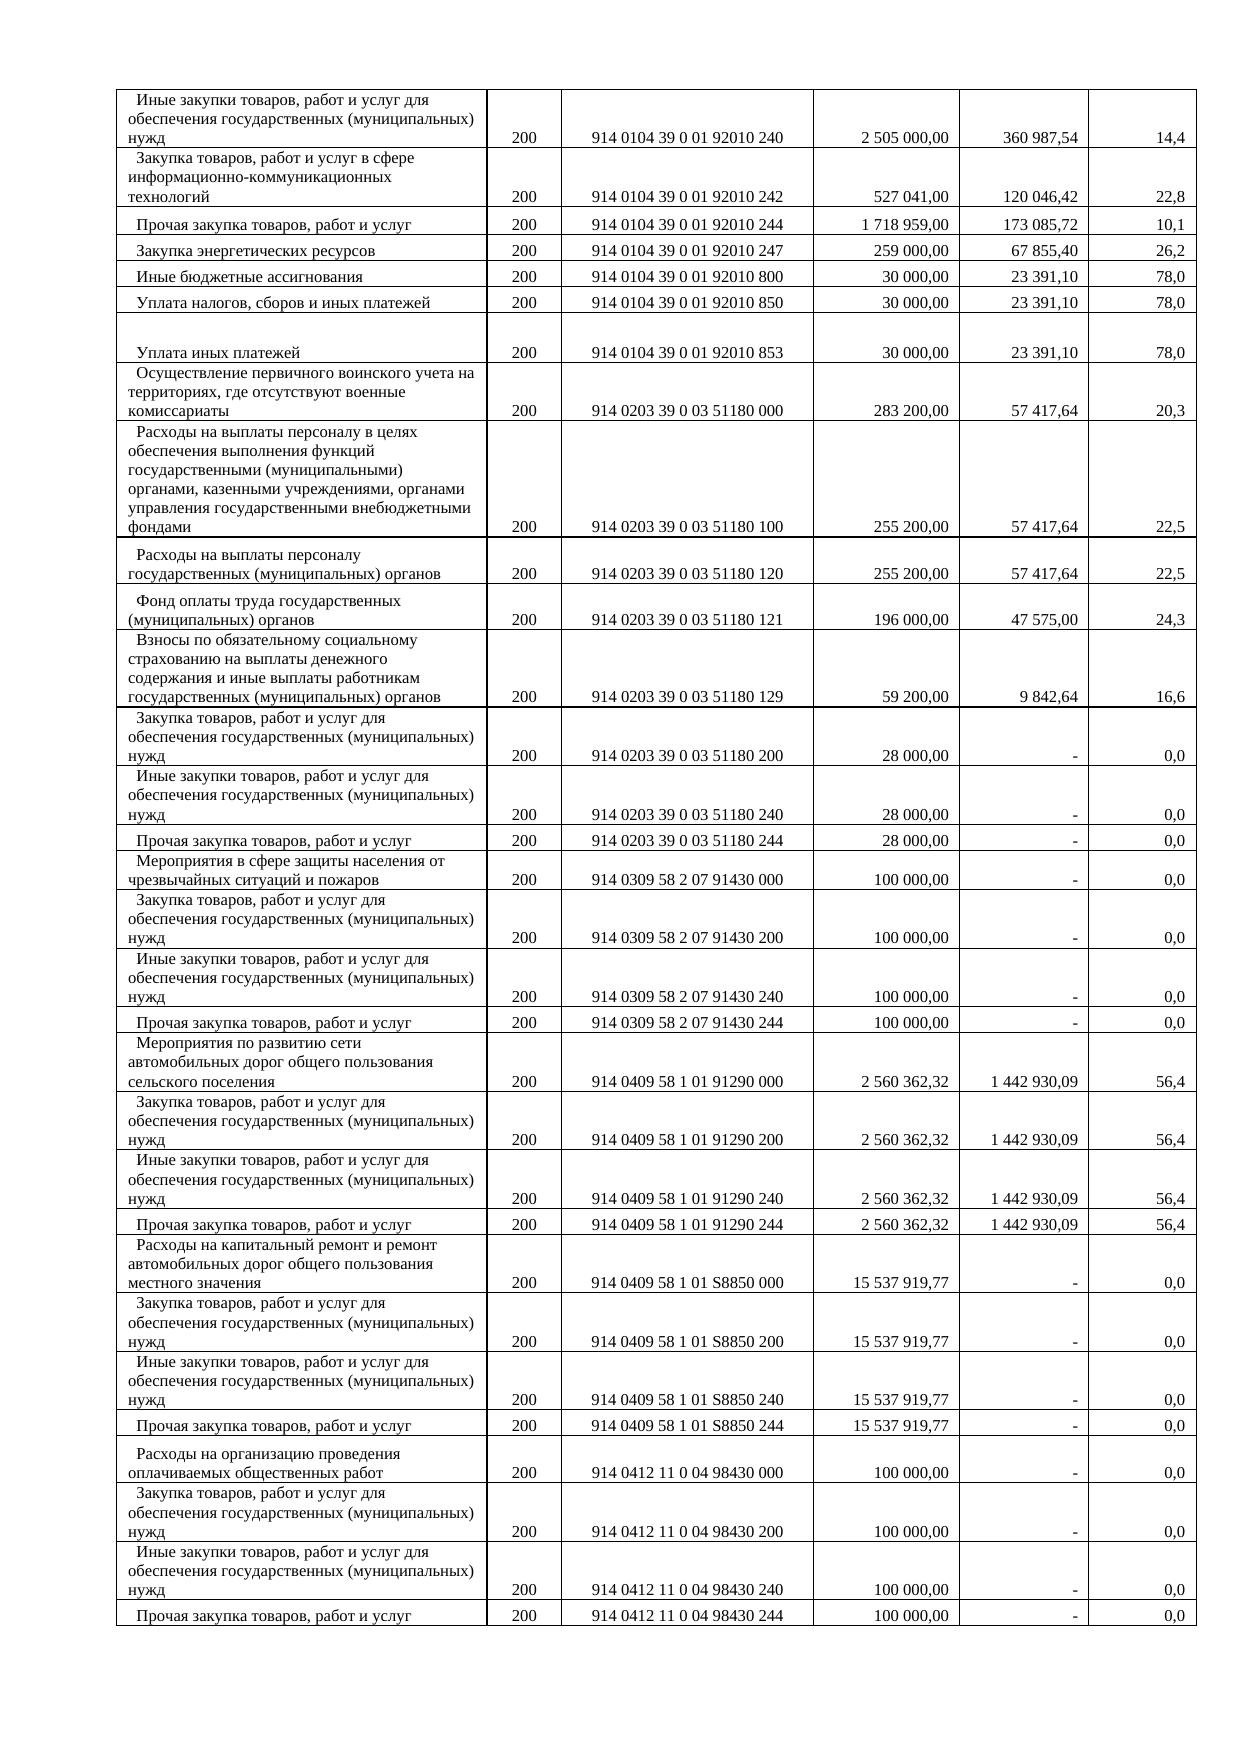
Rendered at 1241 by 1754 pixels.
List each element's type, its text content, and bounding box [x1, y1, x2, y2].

table_cell 200 [488, 261, 561, 286]
table_cell 0,0 [1089, 1600, 1196, 1625]
table_cell Иные закупки товаров, работ и услуг для обеспечения государственных (муниципальных) нужд [117, 90, 486, 147]
table_cell 914 0203 39 0 03 51180 120 [562, 538, 813, 583]
table_cell Закупка товаров, работ и услуг для обеспечения государственных (муниципальных) нужд [117, 890, 486, 947]
table_cell 914 0412 11 0 04 98430 240 [562, 1542, 813, 1599]
table_cell 173 085,72 [960, 207, 1088, 234]
table_cell 914 0104 39 0 01 92010 240 [562, 90, 813, 147]
table_cell 914 0203 39 0 03 51180 129 [562, 630, 813, 706]
table_cell 67 855,40 [960, 235, 1088, 260]
table_cell 914 0203 39 0 03 51180 000 [562, 363, 813, 420]
table_cell 30 000,00 [814, 261, 959, 286]
table_cell 0,0 [1089, 1235, 1196, 1292]
table_cell 0,0 [1089, 825, 1196, 849]
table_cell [117, 1542, 486, 1599]
table_cell 914 0203 39 0 03 51180 100 [562, 421, 813, 536]
table_cell - [960, 1293, 1088, 1351]
table_cell 26,2 [1089, 235, 1196, 260]
table_cell 100 000,00 [814, 1483, 959, 1541]
table_cell 200 [488, 1600, 561, 1625]
table_cell 78,0 [1089, 261, 1196, 286]
table_cell 1 442 930,09 [960, 1150, 1088, 1208]
table_cell Уплата иных платежей [117, 313, 486, 362]
table_cell 1 718 959,00 [814, 207, 959, 234]
table_cell 200 [488, 1150, 561, 1208]
table_cell 14,4 [1089, 90, 1196, 147]
table_cell Прочая закупка товаров, работ и услуг [117, 1007, 486, 1032]
table_cell Закупка энергетических ресурсов [117, 235, 486, 260]
table_cell 200 [488, 1209, 561, 1234]
table_cell 2 560 362,32 [814, 1033, 959, 1091]
table_cell 22,8 [1089, 148, 1196, 206]
table_cell 78,0 [1089, 313, 1196, 362]
table_cell Прочая закупка товаров, работ и услуг [117, 1410, 486, 1435]
table_cell 200 [488, 1352, 561, 1409]
table_cell 30 000,00 [814, 313, 959, 362]
table_cell 23 391,10 [960, 313, 1088, 362]
table_cell 200 [488, 1542, 561, 1599]
table_cell Иные закупки товаров, работ и услуг для обеспечения государственных (муниципальных) нужд [117, 1352, 486, 1409]
table_cell 200 [488, 1410, 561, 1435]
table_cell 914 0104 39 0 01 92010 800 [562, 261, 813, 286]
table_cell 2 560 362,32 [814, 1209, 959, 1234]
table_cell 914 0412 11 0 04 98430 244 [562, 1600, 813, 1625]
table_cell 59 200,00 [814, 630, 959, 706]
table_cell Закупка товаров, работ и услуг для обеспечения государственных (муниципальных) нужд [117, 1293, 486, 1351]
table_cell 1 442 930,09 [960, 1209, 1088, 1234]
table_cell Прочая закупка товаров, работ и услуг [117, 1600, 486, 1625]
table_cell 20,3 [1089, 363, 1196, 420]
table_cell 914 0104 39 0 01 92010 853 [562, 313, 813, 362]
table_cell 28 000,00 [814, 766, 959, 823]
table_cell 914 0409 58 1 01 91290 200 [562, 1092, 813, 1149]
table_cell 200 [488, 363, 561, 420]
table_cell 914 0203 39 0 03 51180 200 [562, 708, 813, 765]
table_cell Мероприятия в сфере защиты населения от чрезвычайных ситуаций и пожаров [117, 851, 486, 889]
table_cell 56,4 [1089, 1033, 1196, 1091]
table_cell 200 [488, 148, 561, 206]
table_cell 914 0309 58 2 07 91430 000 [562, 851, 813, 889]
table_cell 200 [488, 207, 561, 234]
table_cell 200 [488, 1436, 561, 1482]
table_cell 914 0409 58 1 01 S8850 244 [562, 1410, 813, 1435]
table_cell 259 000,00 [814, 235, 959, 260]
table_cell - [960, 1483, 1088, 1541]
table_cell 0,0 [1089, 1007, 1196, 1032]
table_cell 120 046,42 [960, 148, 1088, 206]
table_cell 914 0104 39 0 01 92010 242 [562, 148, 813, 206]
table_cell 28 000,00 [814, 708, 959, 765]
table_cell 283 200,00 [814, 363, 959, 420]
table_cell 914 0203 39 0 03 51180 240 [562, 766, 813, 823]
table_cell 0,0 [1089, 949, 1196, 1006]
table_cell - [960, 708, 1088, 765]
table_cell 23 391,10 [960, 287, 1088, 312]
table_cell - [960, 890, 1088, 947]
table_cell 100 000,00 [814, 851, 959, 889]
table_cell - [960, 851, 1088, 889]
table_cell 57 417,64 [960, 538, 1088, 583]
table_cell 200 [488, 708, 561, 765]
table_cell 24,3 [1089, 584, 1196, 629]
table_cell 200 [488, 313, 561, 362]
table_cell Взносы по обязательному социальному страхованию на выплаты денежного содержания и иные выплаты работникам государственных (муниципальных) органов [117, 630, 486, 706]
table_cell 914 0104 39 0 01 92010 244 [562, 207, 813, 234]
table_cell Иные бюджетные ассигнования [117, 261, 486, 286]
table_cell 1 442 930,09 [960, 1033, 1088, 1091]
table_cell 0,0 [1089, 1293, 1196, 1351]
table_cell - [960, 1235, 1088, 1292]
table_cell 914 0412 11 0 04 98430 000 [562, 1436, 813, 1482]
table_cell 0,0 [1089, 1410, 1196, 1435]
table_cell 2 505 000,00 [814, 90, 959, 147]
table_cell Прочая закупка товаров, работ и услуг [117, 825, 486, 849]
table_cell 0,0 [1089, 1352, 1196, 1409]
table_cell 0,0 [1089, 1436, 1196, 1482]
table_cell Иные закупки товаров, работ и услуг для обеспечения государственных (муниципальных) нужд [117, 949, 486, 1006]
table_cell Расходы на организацию проведения оплачиваемых общественных работ [117, 1436, 486, 1482]
table_cell 200 [488, 235, 561, 260]
table_cell 0,0 [1089, 890, 1196, 947]
table_cell 9 842,64 [960, 630, 1088, 706]
table_cell - [960, 1436, 1088, 1482]
table_cell 15 537 919,77 [814, 1235, 959, 1292]
table_cell 78,0 [1089, 287, 1196, 312]
table_cell Расходы на капитальный ремонт и ремонт автомобильных дорог общего пользования местного значения [117, 1235, 486, 1292]
table_cell - [960, 766, 1088, 823]
table_cell Осуществление первичного воинского учета на территориях, где отсутствуют военные комиссариаты [117, 363, 486, 420]
table_cell 914 0409 58 1 01 S8850 000 [562, 1235, 813, 1292]
table_cell 15 537 919,77 [814, 1352, 959, 1409]
table_cell 255 200,00 [814, 421, 959, 536]
table_cell Иные закупки товаров, работ и услуг для обеспечения государственных (муниципальных) нужд [117, 1150, 486, 1208]
table_cell Иные закупки товаров, работ и услуг для обеспечения государственных (муниципальных) нужд [117, 766, 486, 823]
table_cell 914 0309 58 2 07 91430 244 [562, 1007, 813, 1032]
table_cell 2 560 362,32 [814, 1092, 959, 1149]
table_cell 914 0409 58 1 01 S8850 200 [562, 1293, 813, 1351]
table_cell 914 0104 39 0 01 92010 247 [562, 235, 813, 260]
table_cell 22,5 [1089, 538, 1196, 583]
table_cell 200 [488, 949, 561, 1006]
table_cell 200 [488, 1293, 561, 1351]
table_cell 10,1 [1089, 207, 1196, 234]
table_cell 2 560 362,32 [814, 1150, 959, 1208]
table_cell Закупка товаров, работ и услуг в сфере информационно-коммуникационных технологий [117, 148, 486, 206]
table_cell 47 575,00 [960, 584, 1088, 629]
table_cell 200 [488, 421, 561, 536]
table_cell 200 [488, 630, 561, 706]
table_cell 914 0409 58 1 01 S8850 240 [562, 1352, 813, 1409]
table_cell Фонд оплаты труда государственных (муниципальных) органов [117, 584, 486, 629]
table_cell Мероприятия по развитию сети автомобильных дорог общего пользования сельского поселения [117, 1033, 486, 1091]
table_cell - [960, 825, 1088, 849]
table_cell 200 [488, 851, 561, 889]
table_cell 28 000,00 [814, 825, 959, 849]
table_cell 200 [488, 1033, 561, 1091]
table_cell 914 0409 58 1 01 91290 000 [562, 1033, 813, 1091]
table_cell 914 0412 11 0 04 98430 200 [562, 1483, 813, 1541]
table_cell 200 [488, 287, 561, 312]
table_cell 0,0 [1089, 1542, 1196, 1599]
table_cell 914 0203 39 0 03 51180 244 [562, 825, 813, 849]
table_cell - [960, 1007, 1088, 1032]
table_cell 200 [488, 1092, 561, 1149]
table_cell - [960, 1542, 1088, 1599]
table_cell 0,0 [1089, 766, 1196, 823]
table_cell 200 [488, 1483, 561, 1541]
table_cell 200 [488, 766, 561, 823]
table_cell Закупка товаров, работ и услуг для обеспечения государственных (муниципальных) нужд [117, 1483, 486, 1541]
table_cell 200 [488, 584, 561, 629]
table_cell 16,6 [1089, 630, 1196, 706]
table_cell - [960, 1410, 1088, 1435]
table_cell 100 000,00 [814, 949, 959, 1006]
table_cell 200 [488, 538, 561, 583]
table_cell 200 [488, 825, 561, 849]
table_cell Закупка товаров, работ и услуг для обеспечения государственных (муниципальных) нужд [117, 1092, 486, 1149]
table_cell 0,0 [1089, 1483, 1196, 1541]
table_cell 23 391,10 [960, 261, 1088, 286]
table_cell 100 000,00 [814, 1436, 959, 1482]
table_cell - [960, 949, 1088, 1006]
table_cell Прочая закупка товаров, работ и услуг [117, 207, 486, 234]
table_cell 0,0 [1089, 708, 1196, 765]
table_cell 200 [488, 890, 561, 947]
table_cell 100 000,00 [814, 890, 959, 947]
table_cell 0,0 [1089, 851, 1196, 889]
table_cell 200 [488, 1007, 561, 1032]
table_cell 100 000,00 [814, 1007, 959, 1032]
table_cell 200 [488, 1235, 561, 1292]
table_cell 15 537 919,77 [814, 1293, 959, 1351]
table_cell 914 0203 39 0 03 51180 121 [562, 584, 813, 629]
table_cell 360 987,54 [960, 90, 1088, 147]
table_cell 914 0409 58 1 01 91290 240 [562, 1150, 813, 1208]
table_cell 56,4 [1089, 1209, 1196, 1234]
table_cell 200 [488, 90, 561, 147]
table_cell 914 0309 58 2 07 91430 200 [562, 890, 813, 947]
table_cell 914 0409 58 1 01 91290 244 [562, 1209, 813, 1234]
table_cell 22,5 [1089, 421, 1196, 536]
table_cell Расходы на выплаты персоналу государственных (муниципальных) органов [117, 538, 486, 583]
table_cell 56,4 [1089, 1092, 1196, 1149]
table_cell - [960, 1352, 1088, 1409]
table_cell 914 0309 58 2 07 91430 240 [562, 949, 813, 1006]
table_cell 196 000,00 [814, 584, 959, 629]
table_cell 100 000,00 [814, 1542, 959, 1599]
table_cell 1 442 930,09 [960, 1092, 1088, 1149]
table_cell 57 417,64 [960, 421, 1088, 536]
table_cell 57 417,64 [960, 363, 1088, 420]
table_cell 56,4 [1089, 1150, 1196, 1208]
table_cell 527 041,00 [814, 148, 959, 206]
table_cell 100 000,00 [814, 1600, 959, 1625]
table_cell 255 200,00 [814, 538, 959, 583]
table_cell - [960, 1600, 1088, 1625]
table_cell 15 537 919,77 [814, 1410, 959, 1435]
table_cell Уплата налогов, сборов и иных платежей [117, 287, 486, 312]
table_cell Закупка товаров, работ и услуг для обеспечения государственных (муниципальных) нужд [117, 708, 486, 765]
table_cell 914 0104 39 0 01 92010 850 [562, 287, 813, 312]
table_cell Прочая закупка товаров, работ и услуг [117, 1209, 486, 1234]
table_cell 30 000,00 [814, 287, 959, 312]
